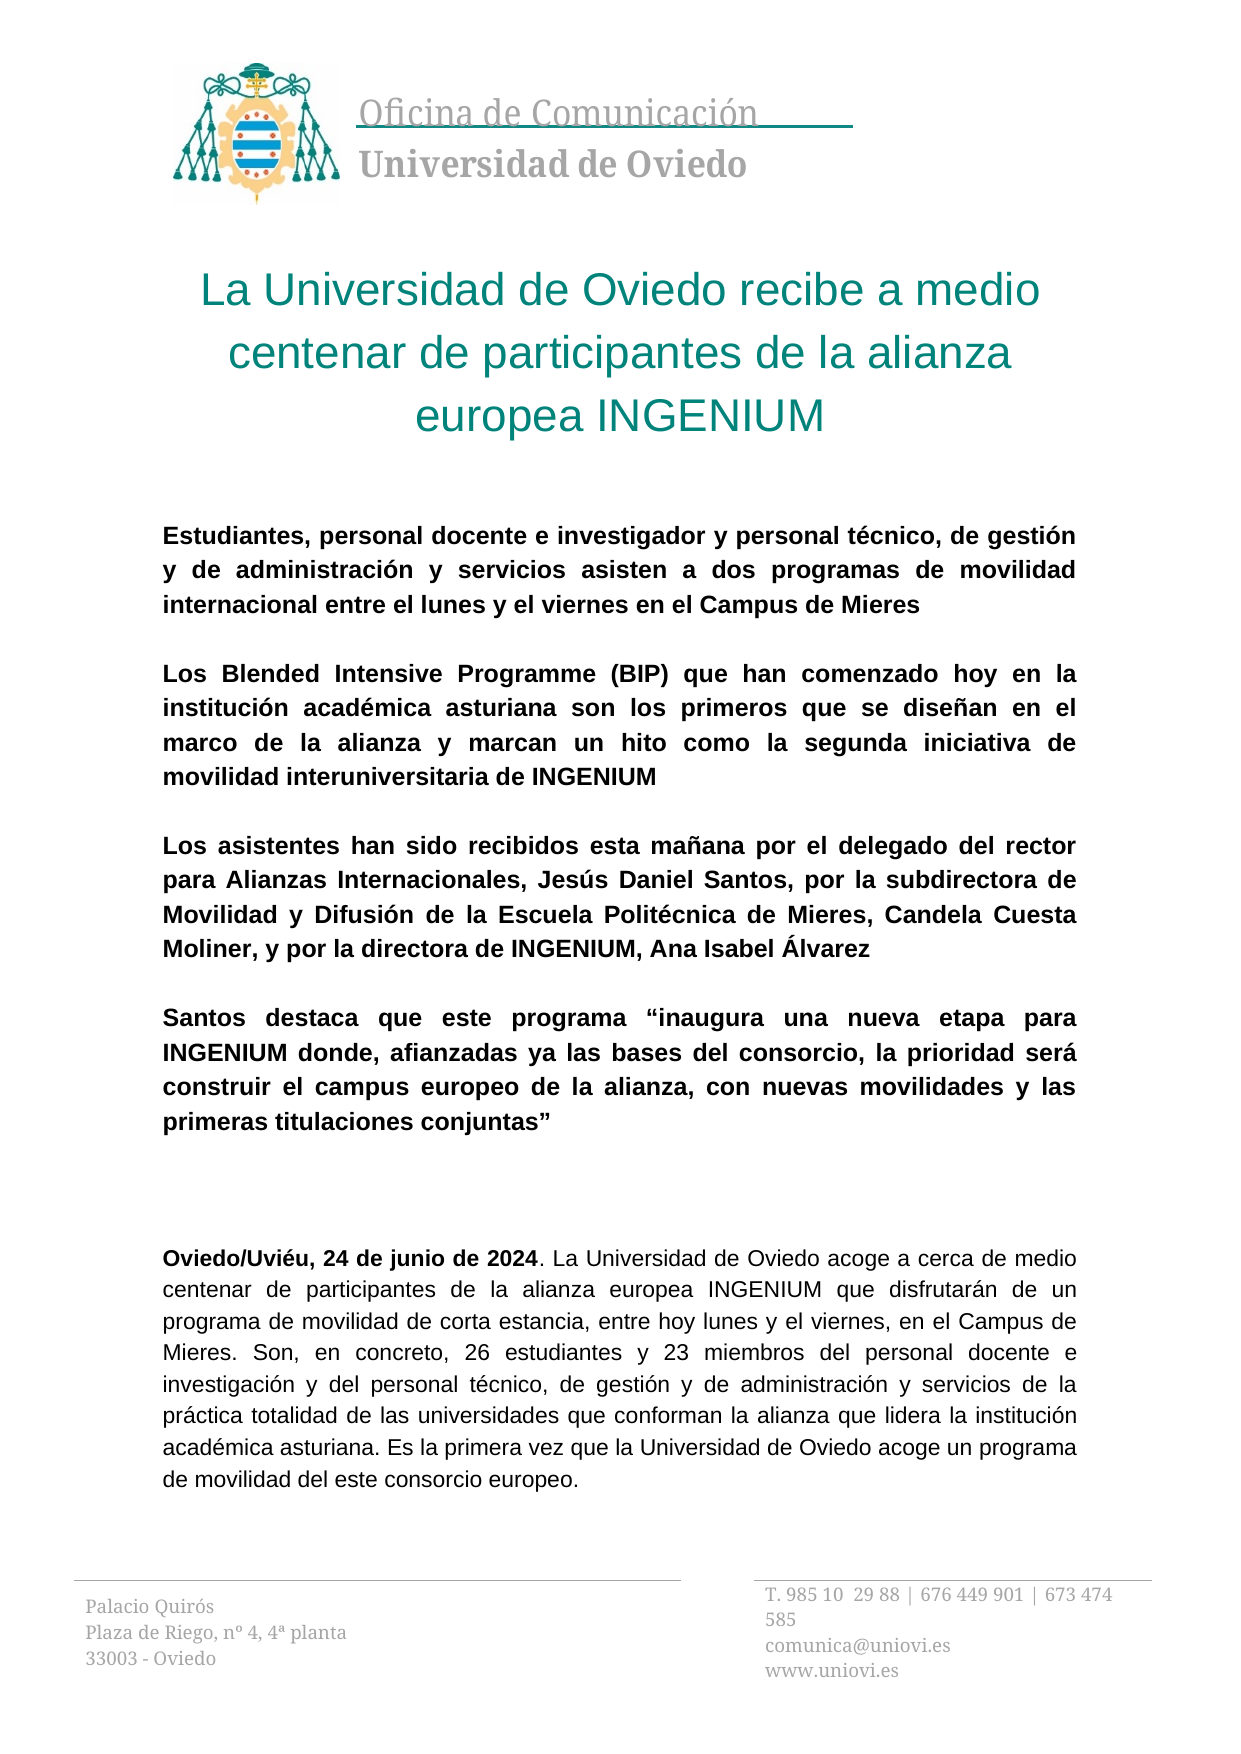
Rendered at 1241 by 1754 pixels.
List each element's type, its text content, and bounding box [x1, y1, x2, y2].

text Estudiantes, personal docente e investigador y personal técnico, de gestión y de administración y servicios asisten a dos programas de movilidad internacional entre el lunes y el viernes en el Campus de Mieres [162, 521, 1078, 618]
text Santos destaca que este programa “inaugura una nueva etapa para INGENIUM donde, afianzadas ya las bases del consorcio, la prioridad será construir el campus europeo de la alianza, con nuevas movilidades y las primeras titulaciones conjuntas” [162, 1003, 1078, 1136]
text Oviedo/Uviéu, 24 de junio de 2024. La Universidad de Oviedo acoge a cerca de medio centenar de participantes de la alianza europea INGENIUM que disfrutarán de un programa de movilidad de corta estancia, entre hoy lunes y el viernes, en el Campus de Mieres. Son, en concreto, 26 estudiantes y 23 miembros del personal docente e investigación y del personal técnico, de gestión y de administración y servicios de la práctica totalidad de las universidades que conforman la alianza que lidera la institución académica asturiana. Es la primera vez que la Universidad de Oviedo acoge un programa de movilidad del este consorcio europeo. [162, 1245, 1078, 1492]
text La Universidad de Oviedo recibe a medio centenar de participantes de la alianza europea INGENIUM [162, 262, 1078, 441]
text Los asistentes han sido recibidos esta mañana por el delegado del rector para Alianzas Internacionales, Jesús Daniel Santos, por la subdirectora de Movilidad y Difusión de la Escuela Politécnica de Mieres, Candela Cuesta Moliner, y por la directora de INGENIUM, Ana Isabel Álvarez [162, 831, 1078, 963]
text Los Blended Intensive Programme (BIP) que han comenzado hoy en la institución académica asturiana son los primeros que se diseñan en el marco de la alianza y marcan un hito como la segunda iniciativa de movilidad interuniversitaria de INGENIUM [162, 658, 1078, 791]
